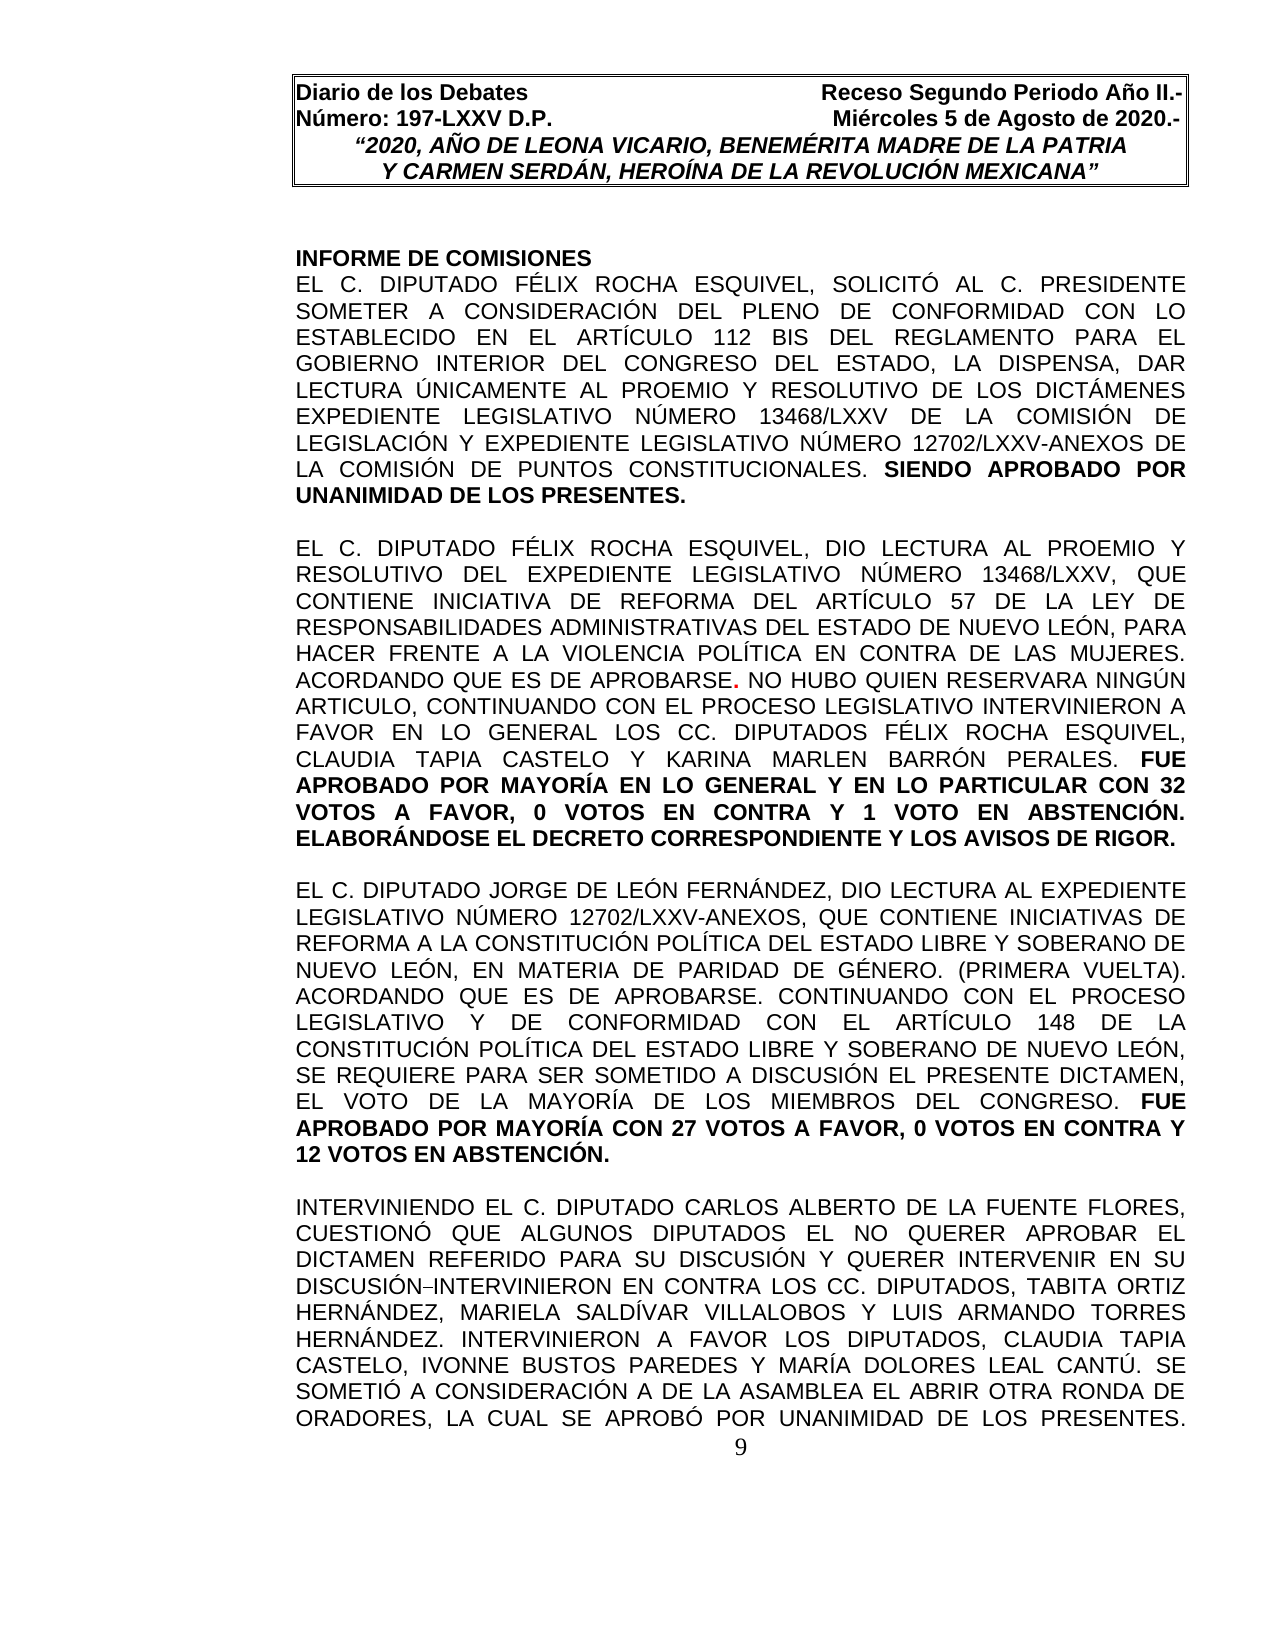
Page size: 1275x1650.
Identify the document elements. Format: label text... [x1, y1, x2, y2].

text EL C. DIPUTADO FÉLIX ROCHA ESQUIVEL, DIO LECTURA AL PROEMIO Y RESOLUTIVO DEL EXPEDIENTE LEGISLATIVO NÚMERO 13468/LXXV, QUE CONTIENE INICIATIVA DE REFORMA DEL ARTÍCULO 57 DE LA LEY DE RESPONSABILIDADES ADMINISTRATIVAS DEL ESTADO DE NUEVO LEÓN, PARA HACER FRENTE A LA VIOLENCIA POLÍTICA EN CONTRA DE LAS MUJERES. ACORDANDO QUE ES DE APROBARSE. NO HUBO QUIEN RESERVARA NINGÚN ARTICULO, CONTINUANDO CON EL PROCESO LEGISLATIVO INTERVINIERON A FAVOR EN LO GENERAL LOS CC. DIPUTADOS FÉLIX ROCHA ESQUIVEL, CLAUDIA TAPIA CASTELO Y KARINA MARLEN BARRÓN PERALES. FUE APROBADO POR MAYORÍA EN LO GENERAL Y EN LO PARTICULAR CON 32 VOTOS A FAVOR, 0 VOTOS EN CONTRA Y 1 VOTO EN ABSTENCIÓN. ELABORÁNDOSE EL DECRETO CORRESPONDIENTE Y LOS AVISOS DE RIGOR. [295, 535, 1186, 851]
text INFORME DE COMISIONES [295, 245, 1186, 271]
text EL C. DIPUTADO FÉLIX ROCHA ESQUIVEL, SOLICITÓ AL C. PRESIDENTE SOMETER A CONSIDERACIÓN DEL PLENO DE CONFORMIDAD CON LO ESTABLECIDO EN EL ARTÍCULO 112 BIS DEL REGLAMENTO PARA EL GOBIERNO INTERIOR DEL CONGRESO DEL ESTADO, LA DISPENSA, DAR LECTURA ÚNICAMENTE AL PROEMIO Y RESOLUTIVO DE LOS DICTÁMENES EXPEDIENTE LEGISLATIVO NÚMERO 13468/LXXV DE LA COMISIÓN DE LEGISLACIÓN Y EXPEDIENTE LEGISLATIVO NÚMERO 12702/LXXV-ANEXOS DE LA COMISIÓN DE PUNTOS CONSTITUCIONALES. SIENDO APROBADO POR UNANIMIDAD DE LOS PRESENTES. [295, 271, 1186, 508]
text EL C. DIPUTADO JORGE DE LEÓN FERNÁNDEZ, DIO LECTURA AL EXPEDIENTE LEGISLATIVO NÚMERO 12702/LXXV-ANEXOS, QUE CONTIENE INICIATIVAS DE REFORMA A LA CONSTITUCIÓN POLÍTICA DEL ESTADO LIBRE Y SOBERANO DE NUEVO LEÓN, EN MATERIA DE PARIDAD DE GÉNERO. (PRIMERA VUELTA). ACORDANDO QUE ES DE APROBARSE. CONTINUANDO CON EL PROCESO LEGISLATIVO Y DE CONFORMIDAD CON EL ARTÍCULO 148 DE LA CONSTITUCIÓN POLÍTICA DEL ESTADO LIBRE Y SOBERANO DE NUEVO LEÓN, SE REQUIERE PARA SER SOMETIDO A DISCUSIÓN EL PRESENTE DICTAMEN, EL VOTO DE LA MAYORÍA DE LOS MIEMBROS DEL CONGRESO. FUE APROBADO POR MAYORÍA CON 27 VOTOS A FAVOR, 0 VOTOS EN CONTRA Y 12 VOTOS EN ABSTENCIÓN. [295, 877, 1186, 1167]
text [295, 1194, 1186, 1431]
